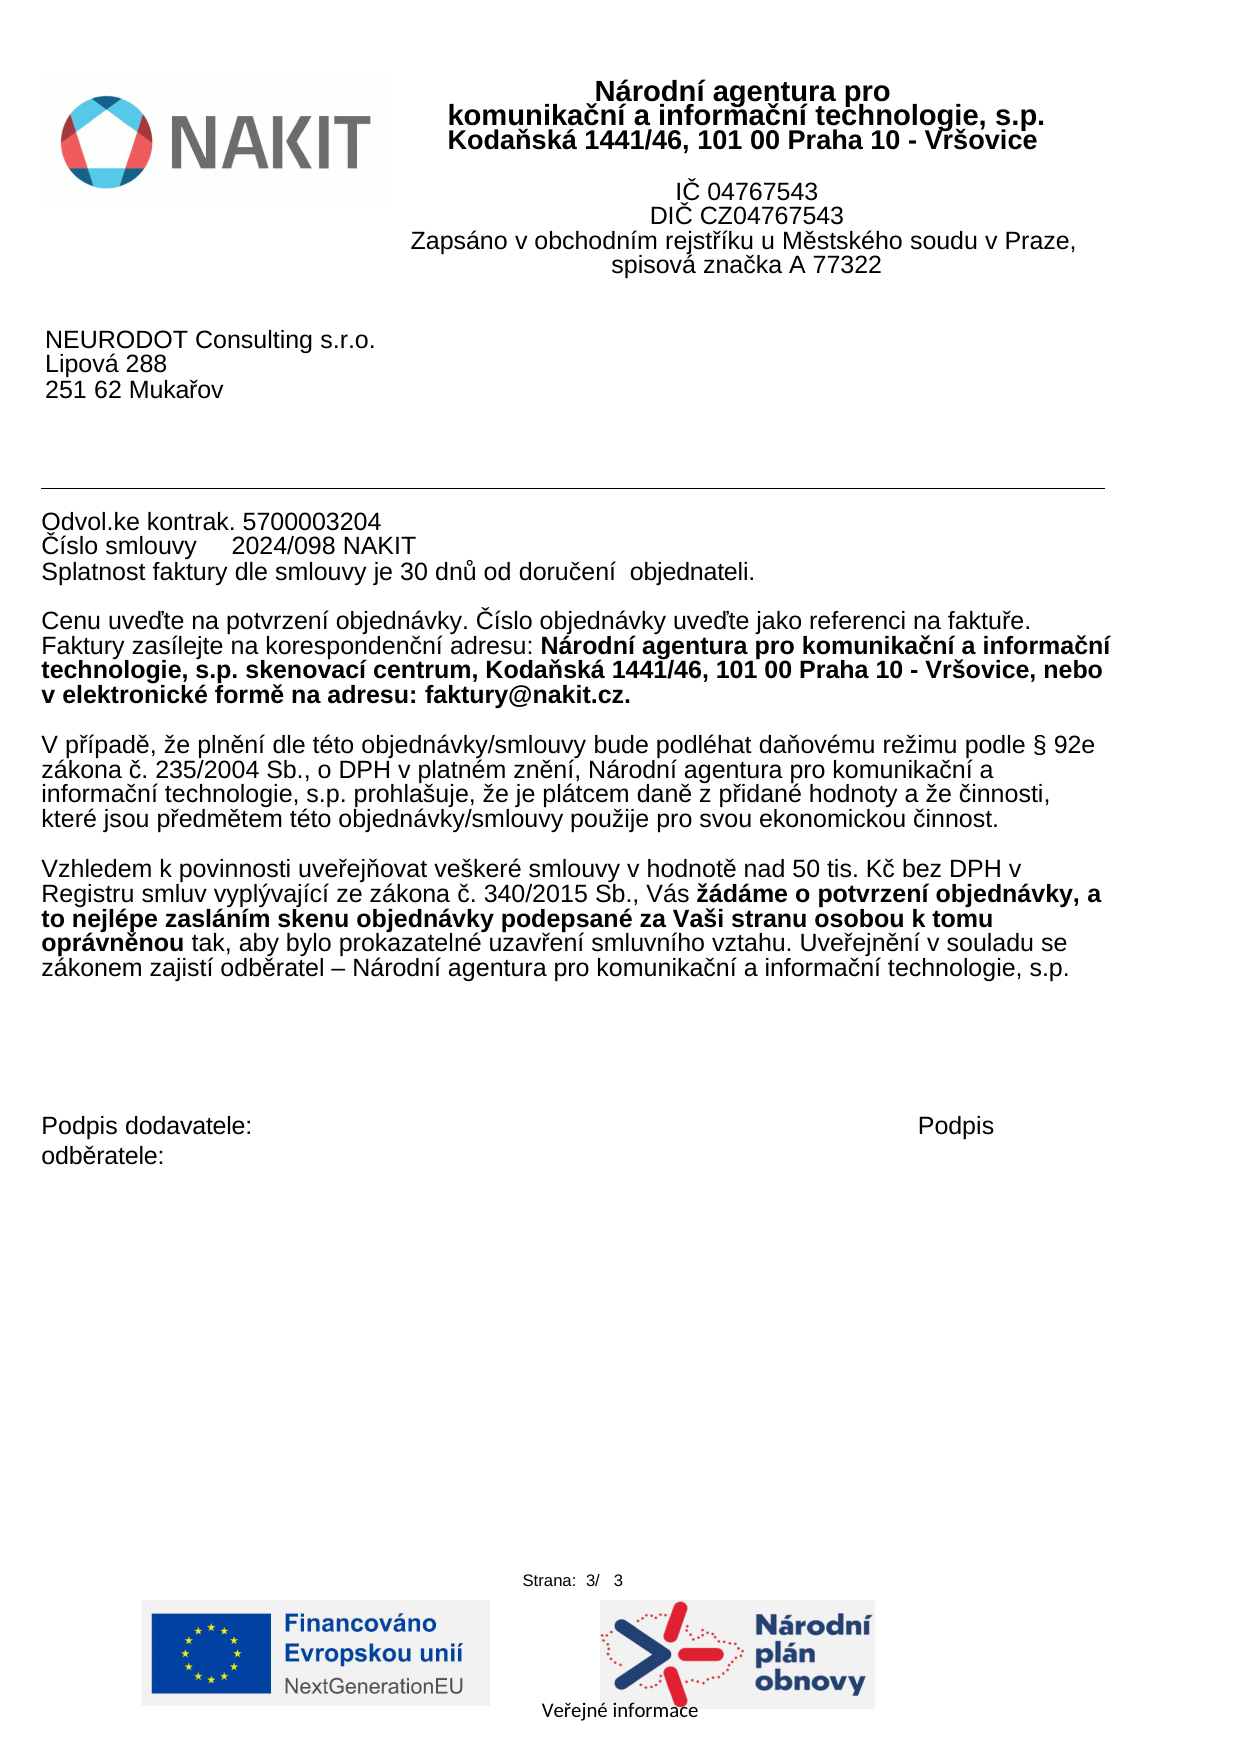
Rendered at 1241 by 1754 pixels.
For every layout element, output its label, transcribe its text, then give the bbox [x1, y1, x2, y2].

text NEURODOT Consulting s.r.o. Lipová 288 [45, 329, 417, 378]
picture [600, 1600, 876, 1709]
text Podpis dodavatele: Podpis odběratele: [41, 1110, 1123, 1170]
picture [141, 1600, 490, 1706]
text Splatnost faktury dle smlouvy je 30 dnů od doručení objednateli. [41, 560, 1123, 586]
text 251 62 Mukařov [45, 378, 1123, 404]
text V případě, že plnění dle této objednávky/smlouvy bude podléhat daňovému režimu podle § 92e zákona č. 235/2004 Sb., o DPH v platném znění, Národní agentura pro komunikační a informační technologie, s.p. prohlašuje, že je plátcem daně z přidané hodnoty a že činnosti, které jsou předmětem této objednávky/smlouvy použije pro svou ekonomickou činnost. [41, 734, 1104, 833]
text Cenu uveďte na potvrzení objednávky. Číslo objednávky uveďte jako referenci na faktuře. Faktury zasílejte na korespondenční adresu: Národní agentura pro komunikační a informační technologie, s.p. skenovací centrum, Kodaňská 1441/46, 101 00 Praha 10 - Vršovice, nebo v elektronické formě na adresu: faktury@nakit.cz. [41, 610, 1113, 709]
picture [41, 77, 390, 208]
text Vzhledem k povinnosti uveřejňovat veškeré smlouvy v hodnotě nad 50 tis. Kč bez DPH v Registru smluv vyplývající ze zákona č. 340/2015 Sb., Vás žádáme o potvrzení objednávky, a to nejlépe zasláním skenu objednávky podepsané za Vaši stranu osobou k tomu oprávněnou tak, aby bylo prokazatelné uzavření smluvního vztahu. Uveřejnění v souladu se zákonem zajistí odběratel – Národní agentura pro komunikační a informační technologie, s.p. [41, 858, 1104, 982]
text Odvol.ke kontrak. 5700003204 Číslo smlouvy 2024/098 NAKIT [41, 510, 417, 560]
